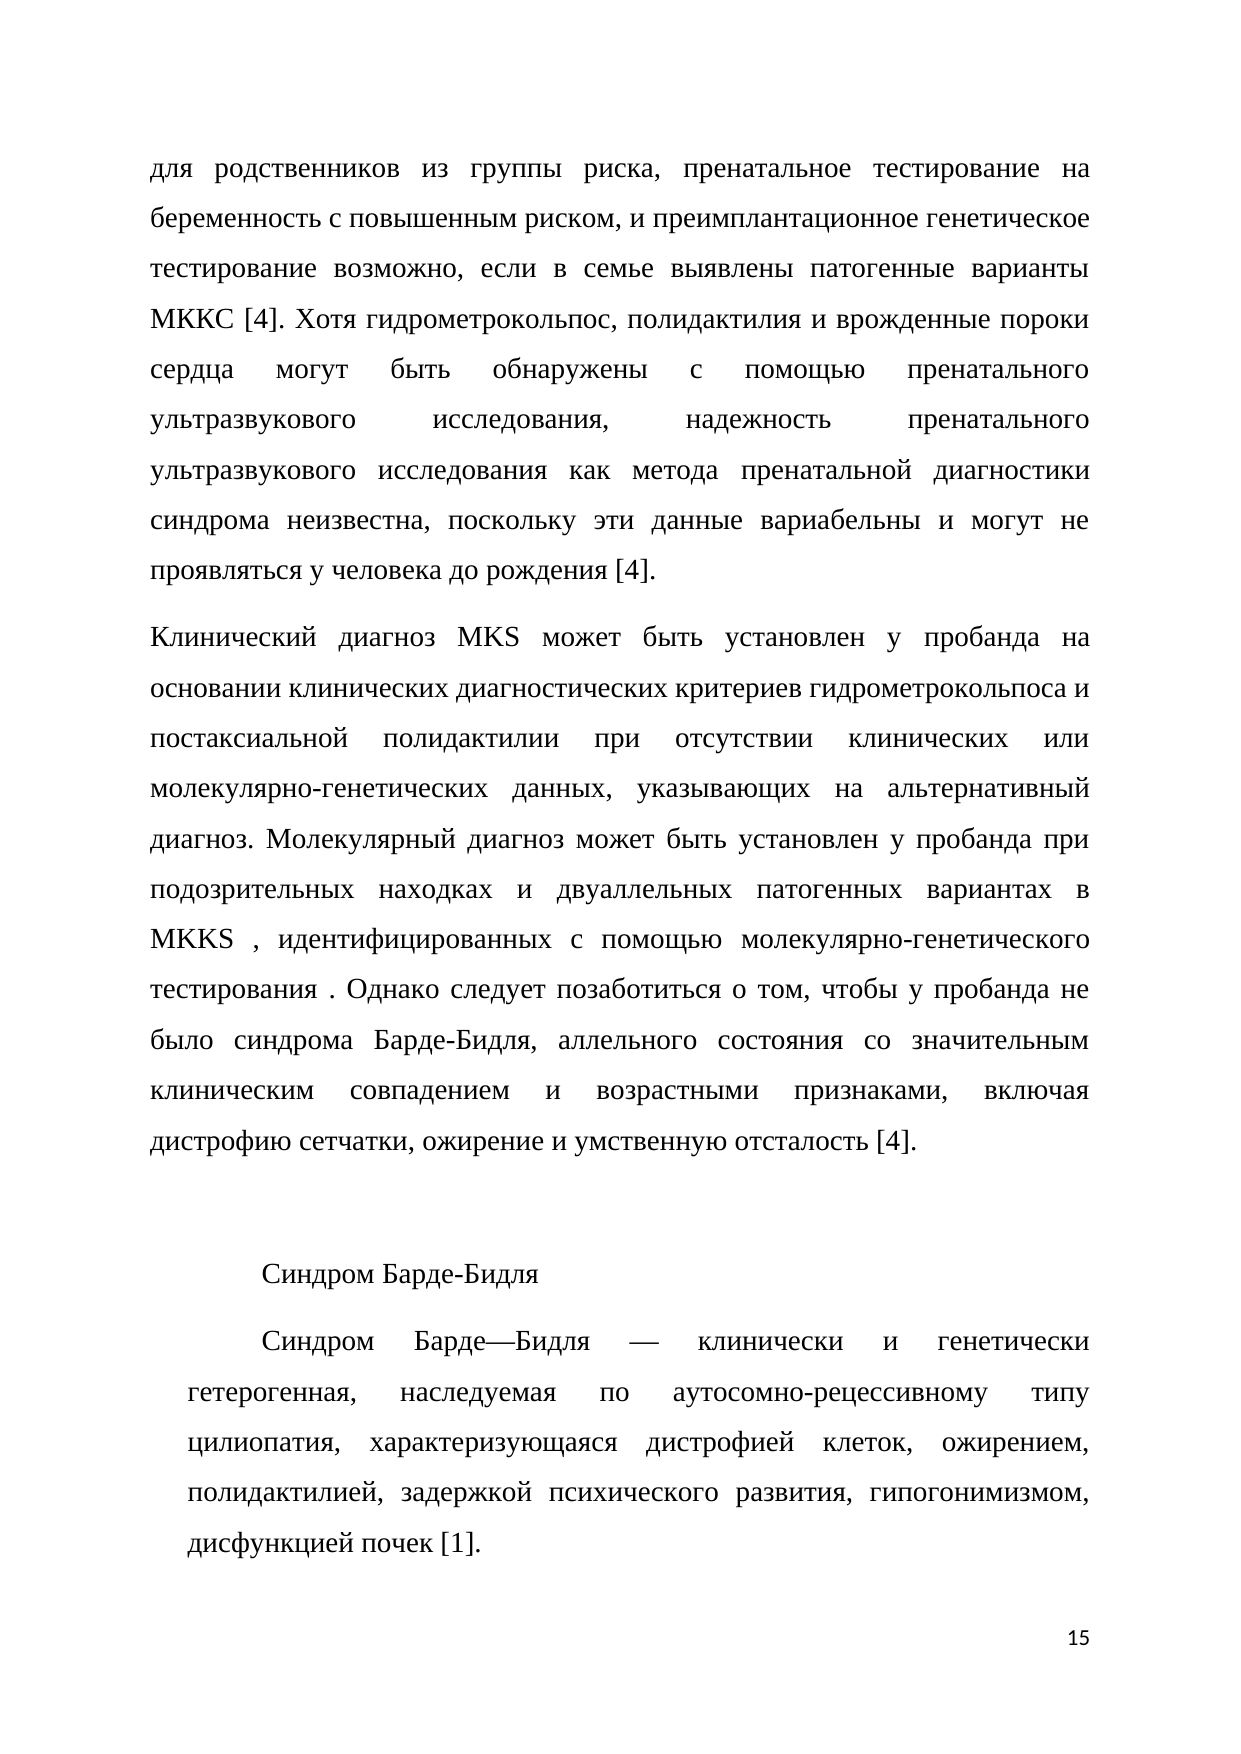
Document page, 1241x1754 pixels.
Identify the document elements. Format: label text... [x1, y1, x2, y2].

text Синдром Барде—Бидля — клинически и генетически гетерогенная, наследуемая по аутосомно-рецессивному типу цилиопатия, характеризующаяся дистрофией клеток, ожирением, полидактилией, задержкой психического развития, гипогонимизмом, дисфункцией почек [1]. [187, 1323, 1090, 1558]
text Синдром Барде-Бидля [187, 1257, 1090, 1290]
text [150, 150, 1090, 586]
text Клинический диагноз MKS может быть установлен у пробанда на основании клинических диагностических критериев гидрометрокольпоса и постаксиальной полидактилии при отсутствии клинических или молекулярно-генетических данных, указывающих на альтернативный диагноз. Молекулярный диагноз может быть установлен у пробанда при подозрительных находках и двуаллельных патогенных вариантах в MKKS , идентифицированных с помощью молекулярно-генетического тестирования . Однако следует позаботиться о том, чтобы у пробанда не было синдрома Барде-Бидля, аллельного состояния со значительным клиническим совпадением и возрастными признаками, включая дистрофию сетчатки, ожирение и умственную отсталость [4]. [150, 619, 1090, 1156]
